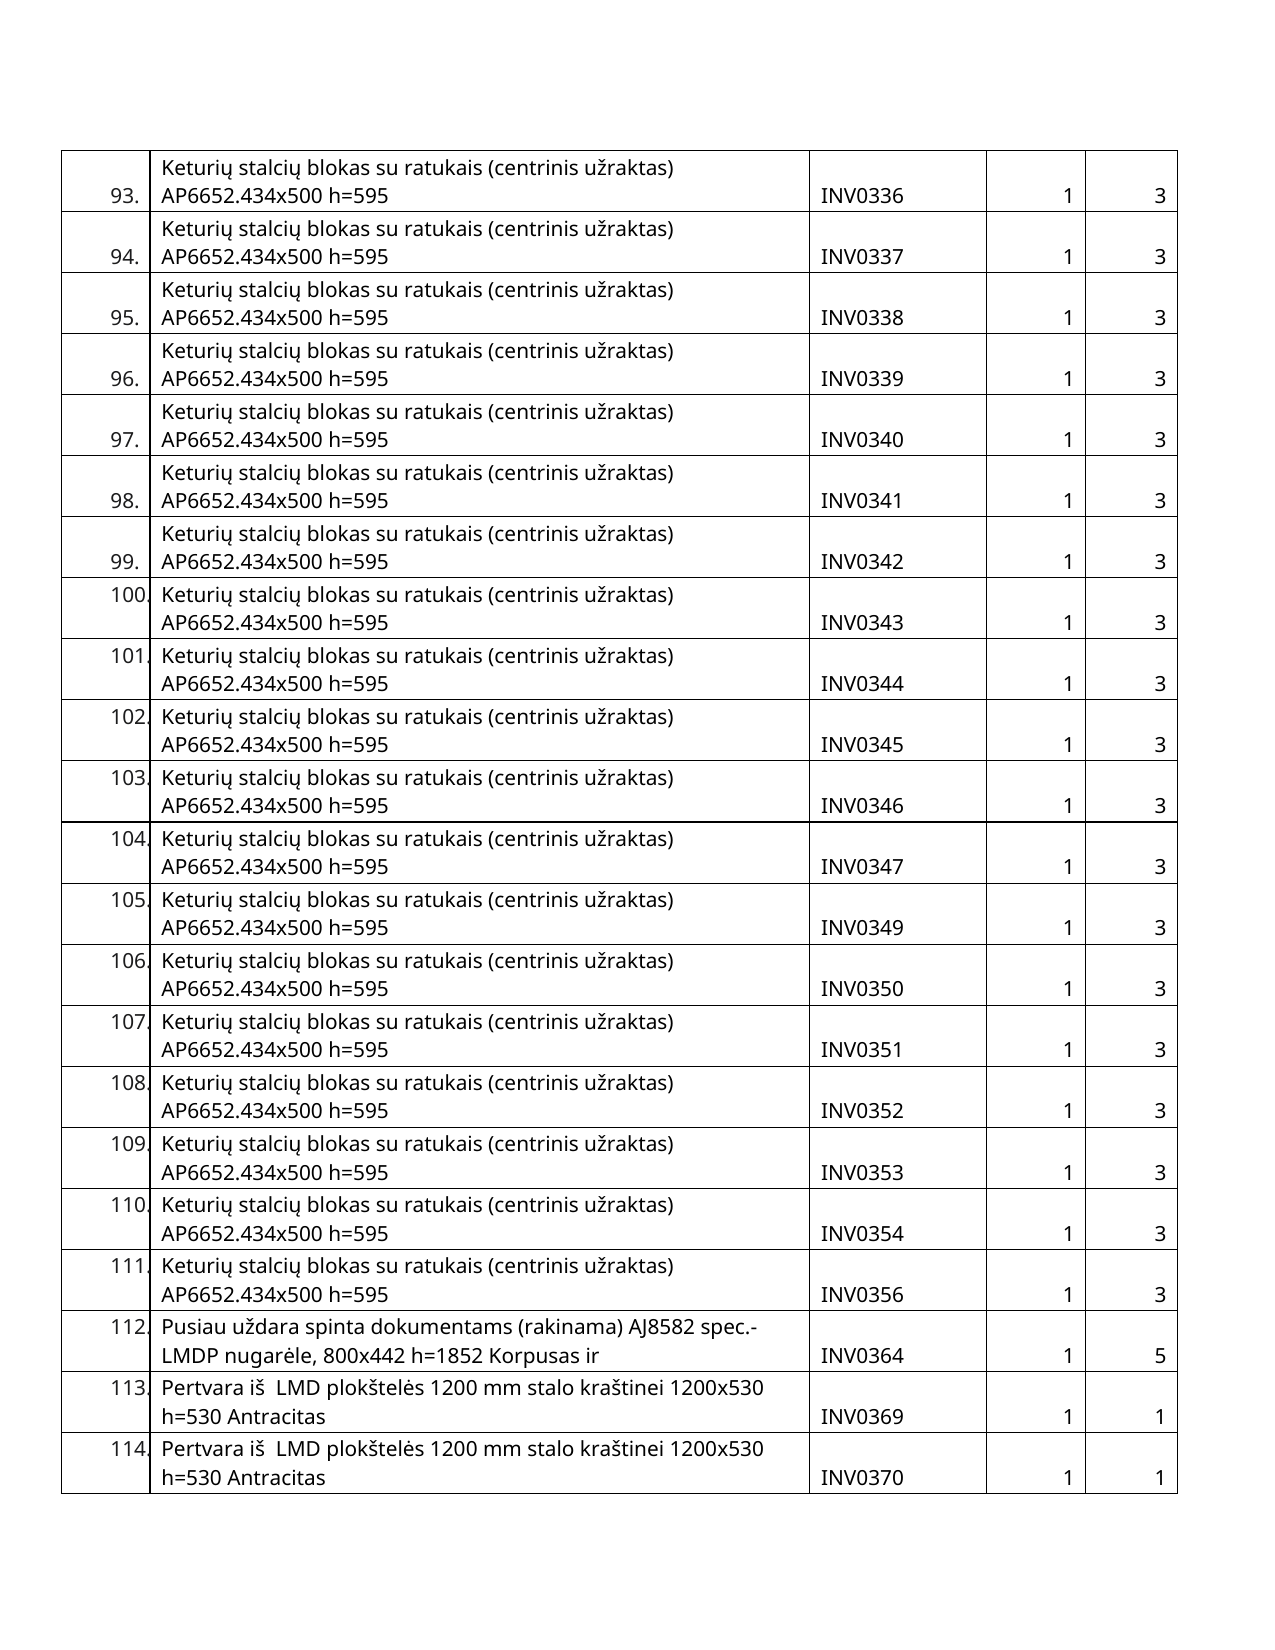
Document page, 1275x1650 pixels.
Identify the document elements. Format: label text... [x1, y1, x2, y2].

table_cell 3 [1086, 1189, 1177, 1249]
table_cell Keturių stalcių blokas su ratukais (centrinis užraktas) AP6652.434x500 h=595 [151, 884, 809, 943]
table_cell 3 [1086, 1128, 1177, 1188]
table_cell 1 [987, 395, 1085, 455]
table_cell 3 [1086, 1006, 1177, 1066]
table_cell [62, 212, 149, 272]
table_cell INV0343 [810, 578, 986, 638]
table_cell INV0338 [810, 273, 986, 333]
table_cell Keturių stalcių blokas su ratukais (centrinis užraktas) AP6652.434x500 h=595 [151, 1250, 809, 1310]
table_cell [151, 212, 809, 272]
table_cell 1 [987, 334, 1085, 394]
table_cell 3 [1086, 395, 1177, 455]
table_cell 1 [987, 456, 1085, 516]
table_cell 3 [1086, 823, 1177, 882]
table_cell INV0349 [810, 884, 986, 943]
table_cell INV0341 [810, 456, 986, 516]
table_cell Keturių stalcių blokas su ratukais (centrinis užraktas) AP6652.434x500 h=595 [151, 1006, 809, 1066]
table_cell [62, 1311, 149, 1371]
table_cell INV0364 [810, 1311, 986, 1371]
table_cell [151, 1433, 809, 1493]
table_cell 3 [1086, 884, 1177, 943]
table_cell 3 [1086, 1067, 1177, 1127]
table_cell 1 [987, 1250, 1085, 1310]
table_cell 3 [1086, 945, 1177, 1004]
table_cell Keturių stalcių blokas su ratukais (centrinis užraktas) AP6652.434x500 h=595 [151, 700, 809, 760]
table_cell INV0339 [810, 334, 986, 394]
table_cell [62, 273, 149, 333]
table_cell 1 [987, 151, 1085, 211]
table_cell INV0344 [810, 639, 986, 699]
table_cell 1 [987, 1372, 1085, 1432]
table_cell [62, 761, 149, 821]
table_cell 1 [987, 761, 1085, 821]
table_cell INV0352 [810, 1067, 986, 1127]
table_cell [62, 1372, 149, 1432]
table_cell [62, 1128, 149, 1188]
table_cell INV0353 [810, 1128, 986, 1188]
table_cell 3 [1086, 212, 1177, 272]
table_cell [151, 1372, 809, 1432]
table_cell [62, 1006, 149, 1066]
table_cell INV0370 [810, 1433, 986, 1493]
table_cell 1 [987, 823, 1085, 882]
table_cell 1 [987, 1128, 1085, 1188]
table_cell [151, 151, 809, 211]
table_cell [62, 1189, 149, 1249]
table_cell [62, 578, 149, 638]
table_cell 1 [987, 945, 1085, 1004]
table_cell Keturių stalcių blokas su ratukais (centrinis užraktas) AP6652.434x500 h=595 [151, 945, 809, 1004]
table_cell [62, 395, 149, 455]
table_cell 1 [987, 639, 1085, 699]
table_cell 1 [987, 1067, 1085, 1127]
table_cell Keturių stalcių blokas su ratukais (centrinis užraktas) AP6652.434x500 h=595 [151, 1189, 809, 1249]
table_cell Keturių stalcių blokas su ratukais (centrinis užraktas) AP6652.434x500 h=595 [151, 273, 809, 333]
table_cell INV0346 [810, 761, 986, 821]
table_cell INV0347 [810, 823, 986, 882]
table_cell INV0351 [810, 1006, 986, 1066]
table_cell Keturių stalcių blokas su ratukais (centrinis užraktas) AP6652.434x500 h=595 [151, 456, 809, 516]
table_cell [62, 823, 149, 882]
table_cell Keturių stalcių blokas su ratukais (centrinis užraktas) AP6652.434x500 h=595 [151, 1128, 809, 1188]
table_cell [62, 884, 149, 943]
table_cell 3 [1086, 578, 1177, 638]
table_cell [62, 1433, 149, 1493]
table_cell INV0345 [810, 700, 986, 760]
table_cell 3 [1086, 456, 1177, 516]
table_cell INV0337 [810, 212, 986, 272]
table_cell Keturių stalcių blokas su ratukais (centrinis užraktas) AP6652.434x500 h=595 [151, 823, 809, 882]
table_cell 1 [987, 1189, 1085, 1249]
table_cell 1 [987, 1311, 1085, 1371]
table_cell 3 [1086, 151, 1177, 211]
table_cell 1 [987, 273, 1085, 333]
table_cell 3 [1086, 334, 1177, 394]
table_cell 1 [987, 1433, 1085, 1493]
table_cell 1 [987, 700, 1085, 760]
table_cell INV0354 [810, 1189, 986, 1249]
table_cell 5 [1086, 1311, 1177, 1371]
table_cell Keturių stalcių blokas su ratukais (centrinis užraktas) AP6652.434x500 h=595 [151, 517, 809, 577]
table_cell [62, 945, 149, 1004]
table_cell 1 [987, 578, 1085, 638]
table_cell 1 [1086, 1433, 1177, 1493]
table_cell [62, 1067, 149, 1127]
table_cell Keturių stalcių blokas su ratukais (centrinis užraktas) AP6652.434x500 h=595 [151, 639, 809, 699]
table_cell Keturių stalcių blokas su ratukais (centrinis užraktas) AP6652.434x500 h=595 [151, 1067, 809, 1127]
table_cell 3 [1086, 761, 1177, 821]
table_cell [62, 639, 149, 699]
table_cell Keturių stalcių blokas su ratukais (centrinis užraktas) AP6652.434x500 h=595 [151, 334, 809, 394]
table_cell INV0356 [810, 1250, 986, 1310]
table_cell Keturių stalcių blokas su ratukais (centrinis užraktas) AP6652.434x500 h=595 [151, 578, 809, 638]
table_cell [62, 1250, 149, 1310]
table_cell Keturių stalcių blokas su ratukais (centrinis užraktas) AP6652.434x500 h=595 [151, 761, 809, 821]
table_cell 3 [1086, 273, 1177, 333]
table_cell [62, 700, 149, 760]
table_cell 1 [1086, 1372, 1177, 1432]
table_cell [62, 456, 149, 516]
table_cell 1 [987, 884, 1085, 943]
table_cell INV0369 [810, 1372, 986, 1432]
table_cell 1 [987, 517, 1085, 577]
table_cell Pusiau uždara spinta dokumentams (rakinama) AJ8582 spec.-LMDP nugarėle, 800x442 h=1852 Korpusas ir [151, 1311, 809, 1371]
table_cell [62, 517, 149, 577]
table_cell INV0350 [810, 945, 986, 1004]
table_cell 3 [1086, 639, 1177, 699]
table_cell 1 [987, 1006, 1085, 1066]
table_cell 3 [1086, 700, 1177, 760]
table_cell 1 [987, 212, 1085, 272]
table_cell [62, 334, 149, 394]
table_cell 3 [1086, 517, 1177, 577]
table_cell 3 [1086, 1250, 1177, 1310]
table_cell INV0342 [810, 517, 986, 577]
table_cell Keturių stalcių blokas su ratukais (centrinis užraktas) AP6652.434x500 h=595 [151, 395, 809, 455]
table_cell INV0336 [810, 151, 986, 211]
table_cell INV0340 [810, 395, 986, 455]
table_cell [62, 151, 149, 211]
